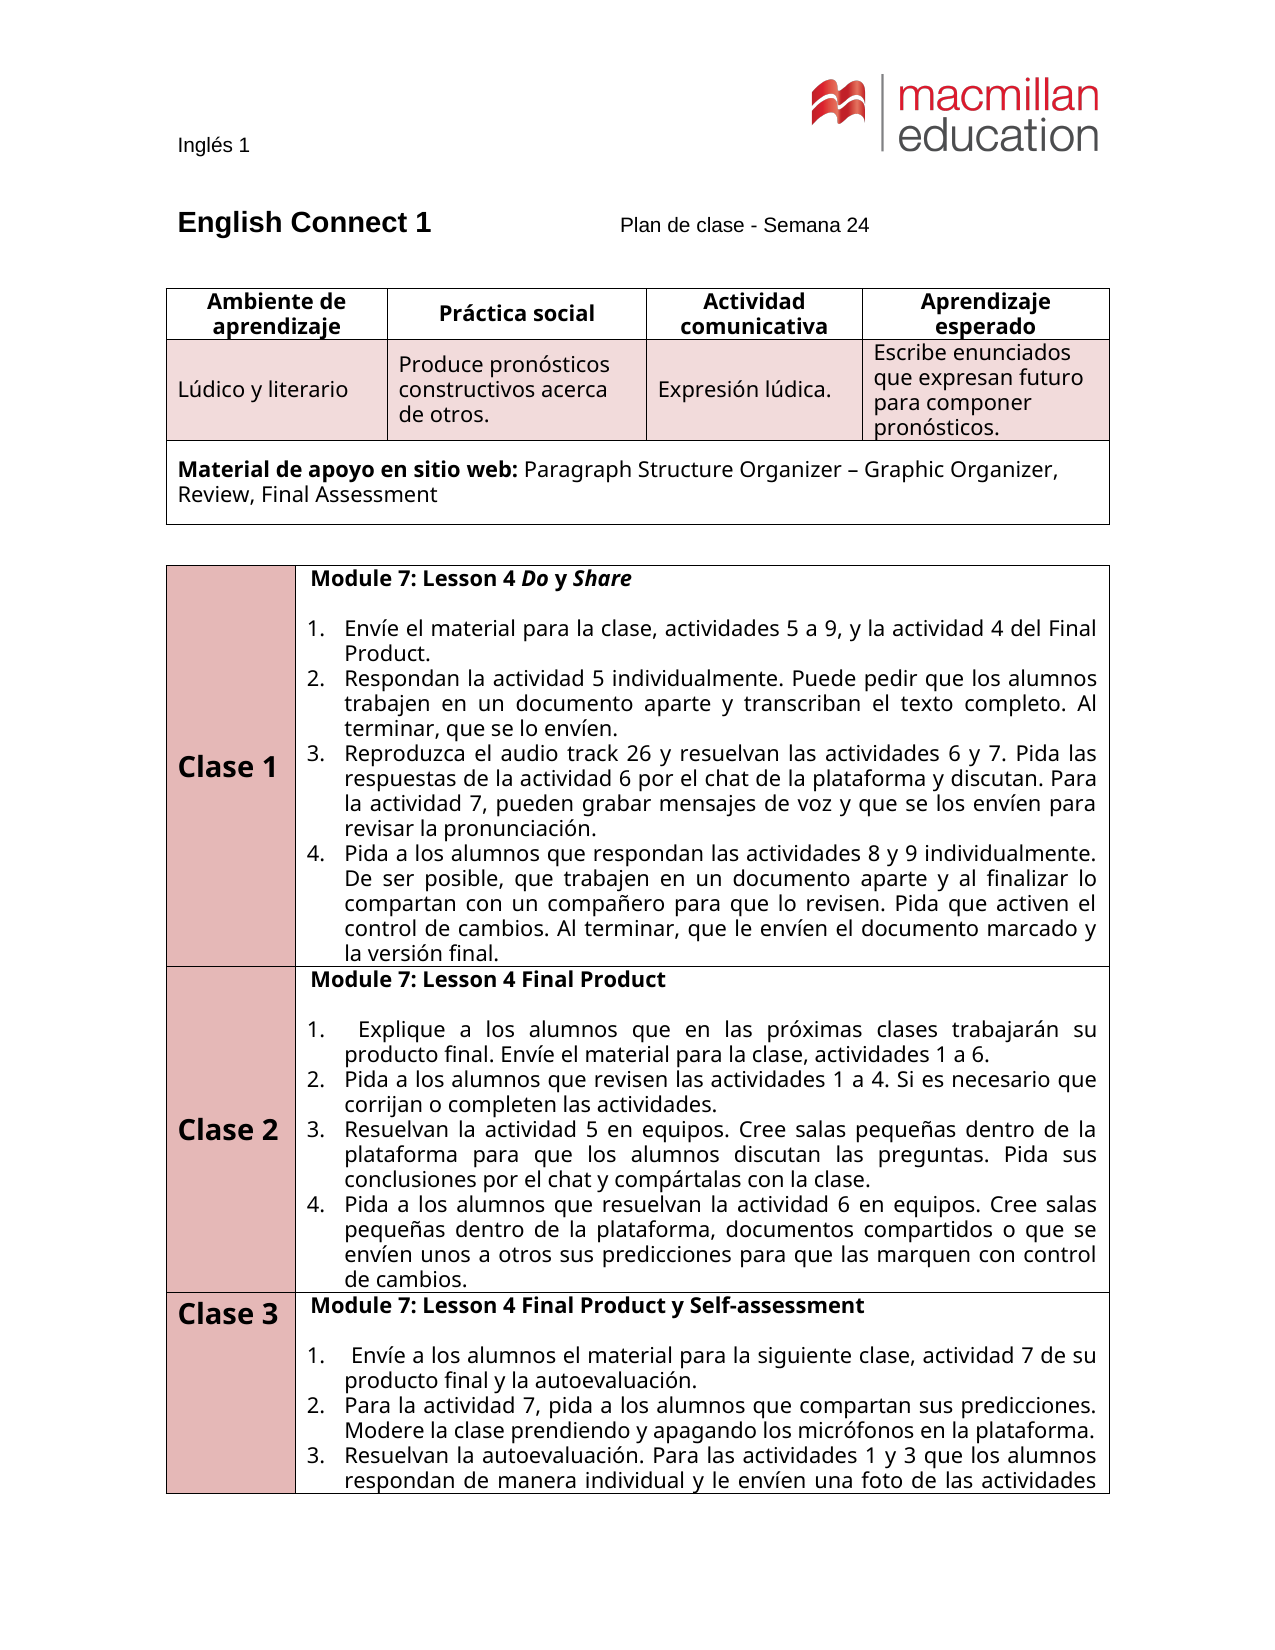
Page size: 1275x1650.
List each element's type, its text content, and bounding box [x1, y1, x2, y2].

table_header Práctica social [388, 289, 646, 339]
table_cell Expresión lúdica. [647, 340, 862, 440]
text English Connect 1 Plan de clase - Semana 24 [177, 209, 1098, 238]
table_header Aprendizaje esperado [863, 289, 1109, 339]
table_cell Module 7: Lesson 4 Final Product Explique a los alumnos que en las próximas clases trabajarán su producto final. Envíe el material para la clase, actividades 1 a 6. Pida a los alumnos que revisen las actividades 1 a 4. Si es necesario que corrijan o completen las actividades. Resuelvan la actividad 5 en equipos. Cree salas pequeñas dentro de la plataforma para que los alumnos discutan las preguntas. Pida sus conclusiones por el chat y compártalas con la clase. Pida a los alumnos que resuelvan la actividad 6 en equipos. Cree salas pequeñas dentro de la plataforma, documentos compartidos o que se envíen unos a otros sus predicciones para que las marquen con control de cambios. [296, 967, 1109, 1292]
table_cell Escribe enunciados que expresan futuro para componer pronósticos. [863, 340, 1109, 440]
table_cell Clase 3 [167, 1293, 295, 1493]
table_cell Produce pronósticos constructivos acerca de otros. [388, 340, 646, 440]
table_header Actividad comunicativa [647, 289, 862, 339]
table_header Clase 1 [167, 566, 295, 966]
table_cell Lúdico y literario [167, 340, 387, 440]
table_cell Material de apoyo en sitio web: Paragraph Structure Organizer – Graphic Organizer, Review, Final Assessment [167, 441, 1109, 524]
table_header Ambiente de aprendizaje [167, 289, 387, 339]
table_cell Clase 2 [167, 967, 295, 1292]
table_header Module 7: Lesson 4 Do y Share Envíe el material para la clase, actividades 5 a 9, y la actividad 4 del Final Product. Respondan la actividad 5 individualmente. Puede pedir que los alumnos trabajen en un documento aparte y transcriban el texto completo. Al terminar, que se lo envíen. Reproduzca el audio track 26 y resuelvan las actividades 6 y 7. Pida las respuestas de la actividad 6 por el chat de la plataforma y discutan. Para la actividad 7, pueden grabar mensajes de voz y que se los envíen para revisar la pronunciación. Pida a los alumnos que respondan las actividades 8 y 9 individualmente. De ser posible, que trabajen en un documento aparte y al finalizar lo compartan con un compañero para que lo revisen. Pida que activen el control de cambios. Al terminar, que le envíen el documento marcado y la versión final. [296, 566, 1109, 966]
picture [811, 73, 1098, 152]
